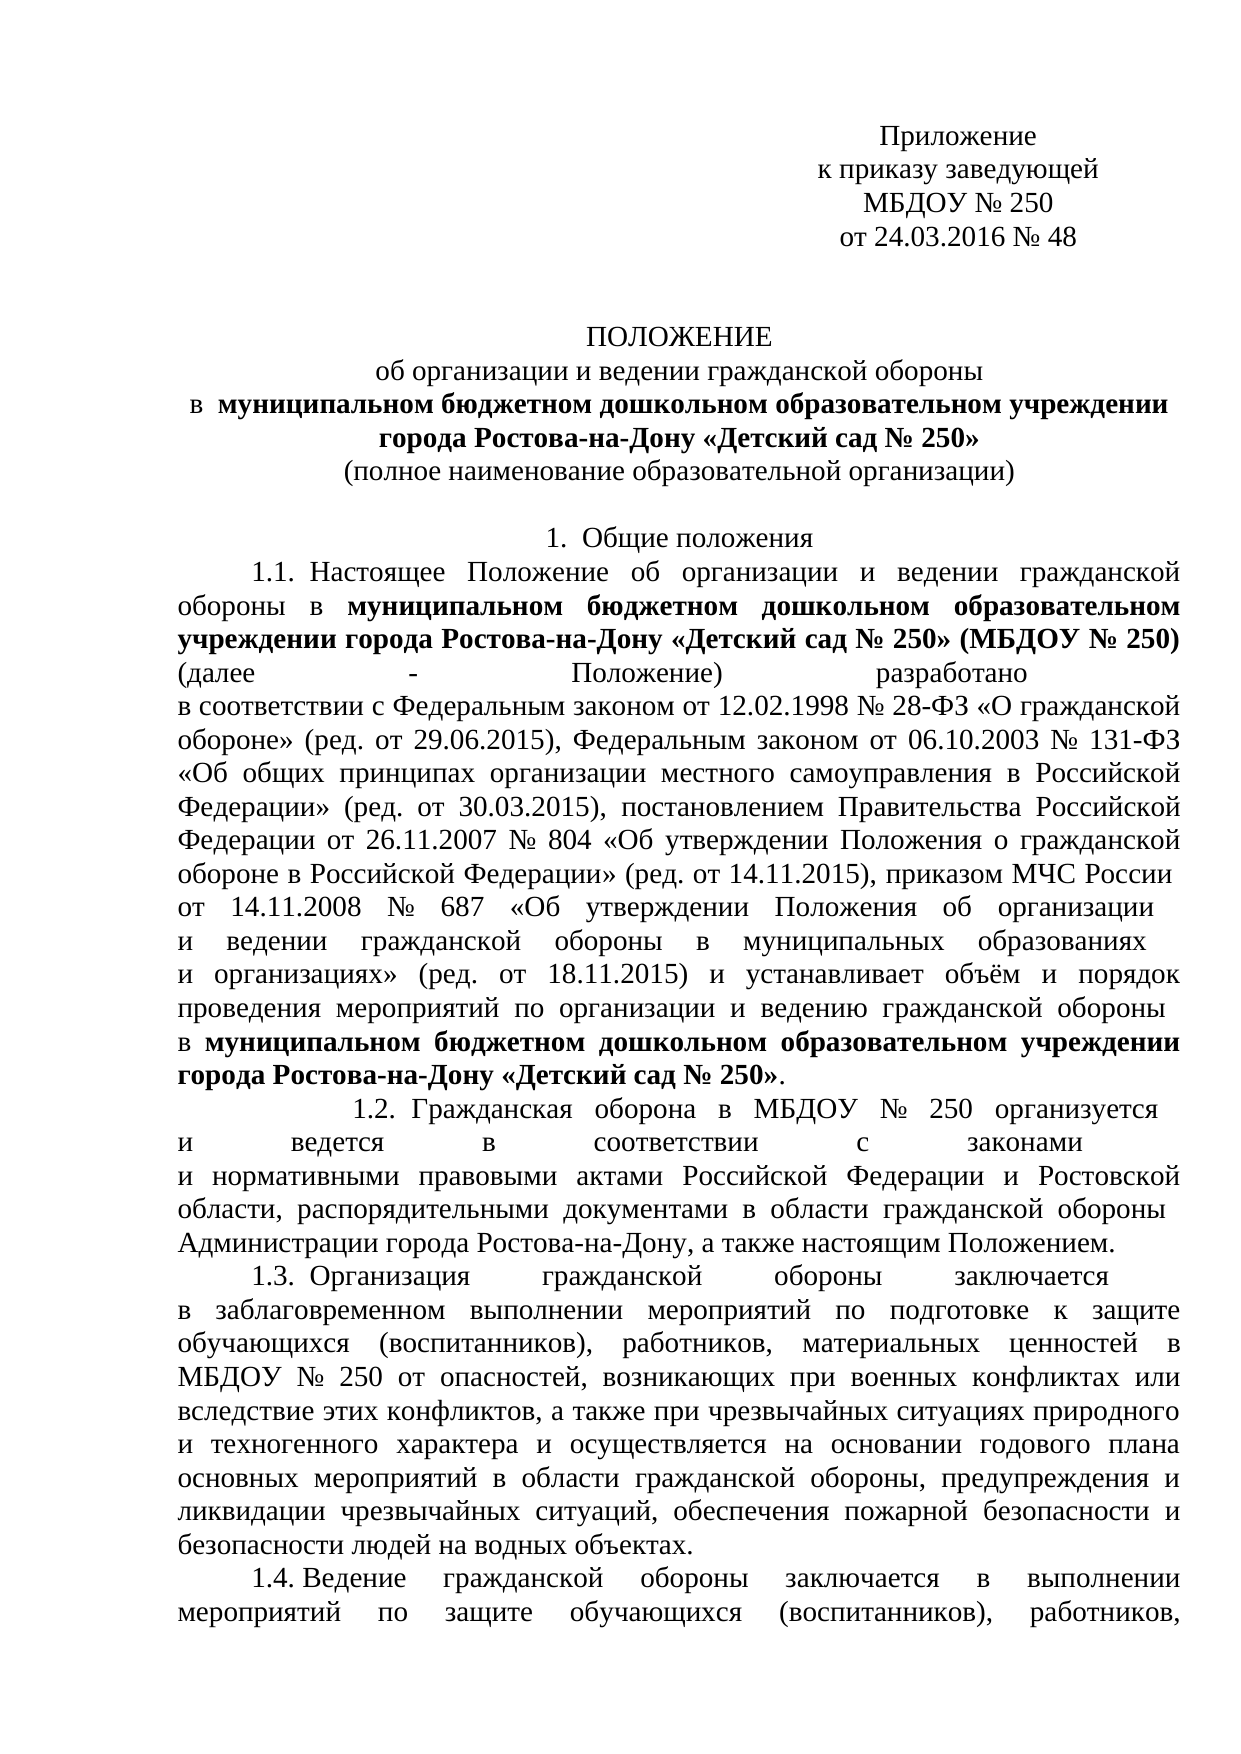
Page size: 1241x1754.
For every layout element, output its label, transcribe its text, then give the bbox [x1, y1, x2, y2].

text об организации и ведении гражданской обороны в муниципальном бюджетном дошкольном образовательном учреждении города Ростова-на-Дону «Детский сад № 250» [177, 353, 1181, 453]
text (полное наименование образовательной организации) [177, 453, 1181, 487]
text 1.2. Гражданская оборона в МБДОУ № 250 организуется и ведется в соответствии с законами и нормативными правовыми актами Российской Федерации и Ростовской области, распорядительными документами в области гражданской обороны Администрации города Ростова-на-Дону, а также настоящим Положением. [177, 1091, 1181, 1258]
text 1.3. Организация гражданской обороны заключается в заблаговременном выполнении мероприятий по подготовке к защите обучающихся (воспитанников), работников, материальных ценностей в МБДОУ № 250 от опасностей, возникающих при военных конфликтах или вследствие этих конфликтов, а также при чрезвычайных ситуациях природного и техногенного характера и осуществляется на основании годового плана основных мероприятий в области гражданской обороны, предупреждения и ликвидации чрезвычайных ситуаций, обеспечения пожарной безопасности и безопасности людей на водных объектах. [177, 1258, 1181, 1560]
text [177, 1560, 1181, 1627]
text ПОЛОЖЕНИЕ [177, 319, 1181, 353]
text 1. Общие положения [177, 521, 1181, 554]
text 1.1. Настоящее Положение об организации и ведении гражданской обороны в муниципальном бюджетном дошкольном образовательном учреждении города Ростова-на-Дону «Детский сад № 250» (МБДОУ № 250) (далее - Положение) разработано в соответствии с Федеральным законом от 12.02.1998 № 28-ФЗ «О гражданской обороне» (ред. от 29.06.2015), Федеральным законом от 06.10.2003 № 131-ФЗ «Об общих принципах организации местного самоуправления в Российской Федерации» (ред. от 30.03.2015), постановлением Правительства Российской Федерации от 26.11.2007 № 804 «Об утверждении Положения о гражданской обороне в Российской Федерации» (ред. от 14.11.2015), приказом МЧС России от 14.11.2008 № 687 «Об утверждении Положения об организации и ведении гражданской обороны в муниципальных образованиях и организациях» (ред. от 18.11.2015) и устанавливает объём и порядок проведения мероприятий по организации и ведению гражданской обороны в муниципальном бюджетном дошкольном образовательном учреждении города Ростова-на-Дону «Детский сад № 250». [177, 554, 1181, 1091]
table_header Приложение к приказу заведующей МБДОУ № 250 от 24.03.2016 № 48 [694, 118, 1222, 252]
